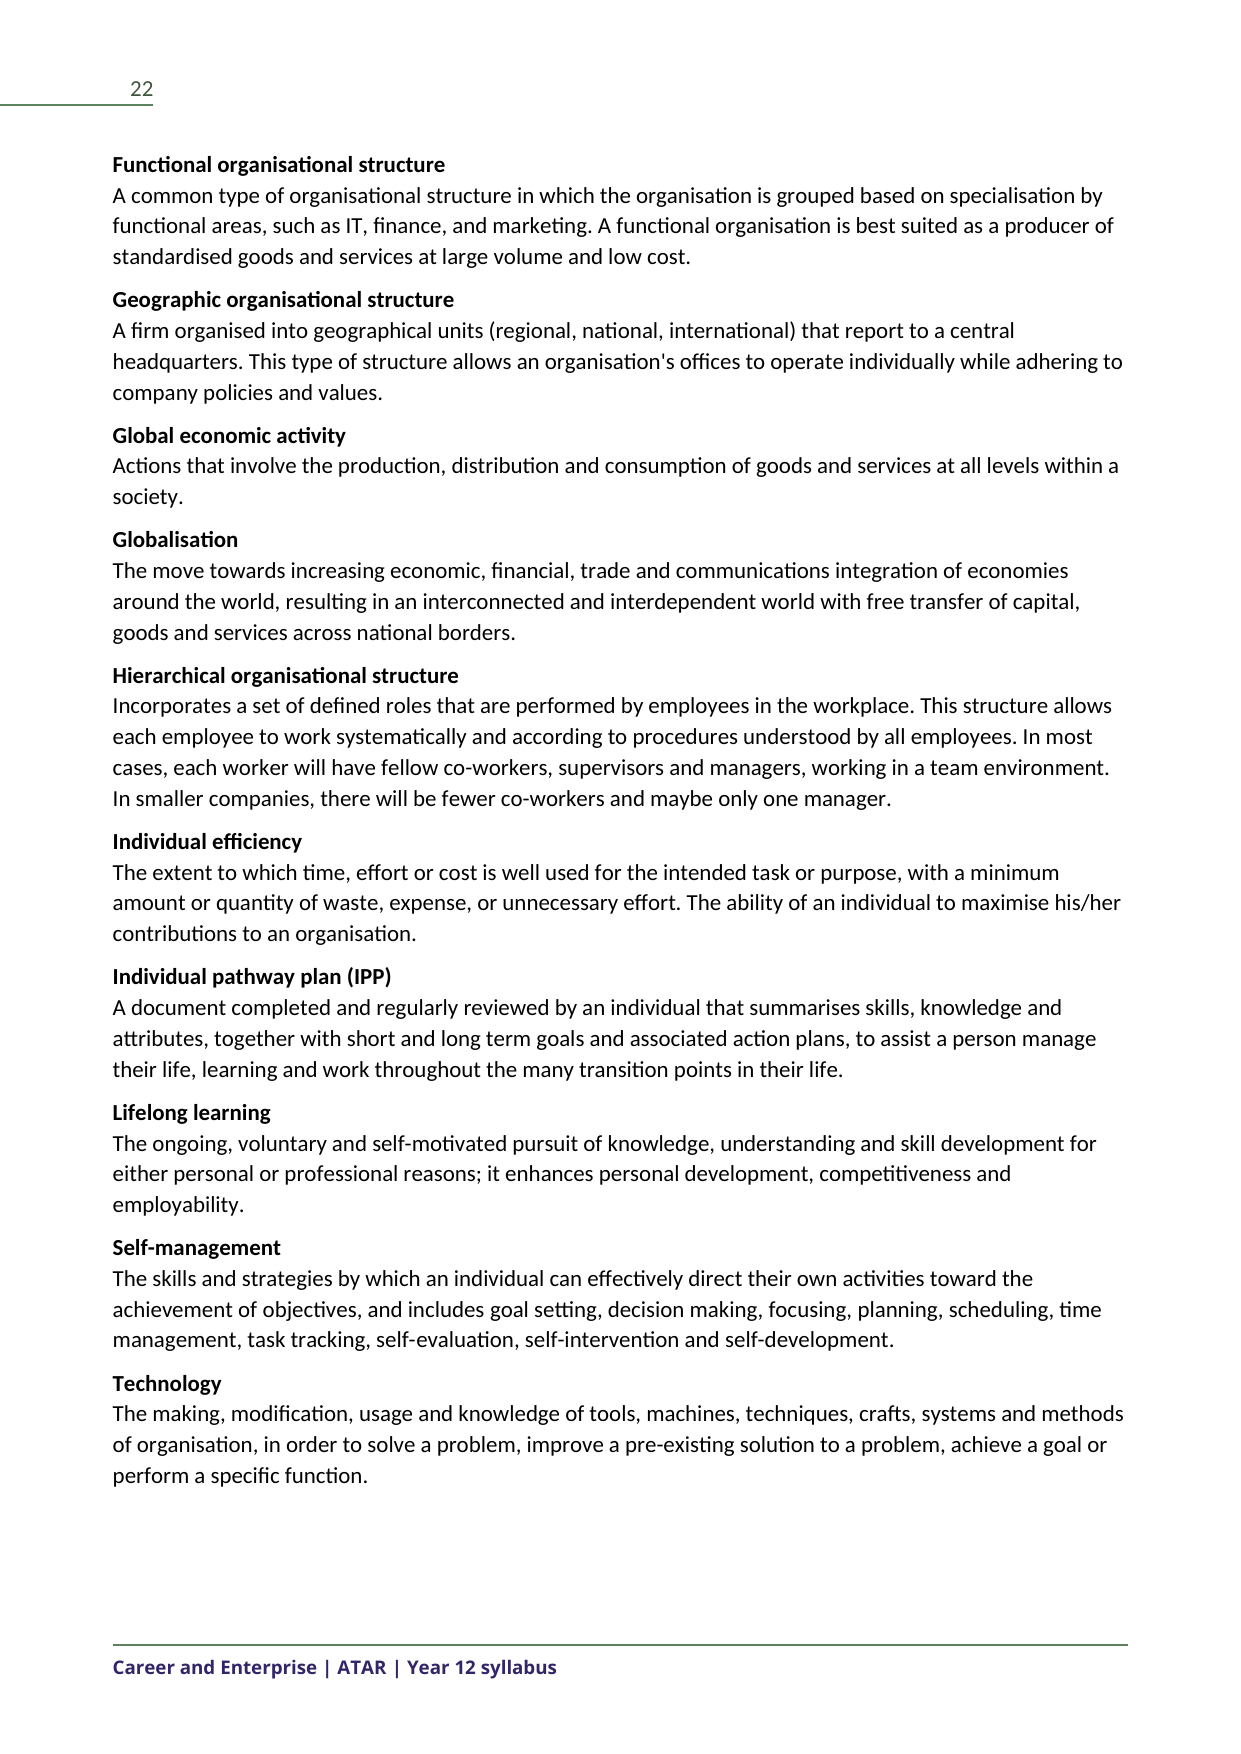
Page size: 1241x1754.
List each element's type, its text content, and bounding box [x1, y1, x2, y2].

list Globalisation [112, 526, 1168, 553]
text Actions that involve the production, distribution and consumption of goods and services at all levels within a society. [112, 452, 1128, 510]
list Global economic activity [112, 421, 1168, 449]
text A firm organised into geographical units (regional, national, international) that report to a central headquarters. This type of structure allows an organisation's offices to operate individually while adhering to company policies and values. [112, 316, 1128, 406]
list Geographic organisational structure [112, 285, 1168, 313]
text The ongoing, voluntary and self-motivated pursuit of knowledge, understanding and skill development for either personal or professional reasons; it enhances personal development, competitiveness and employability. [112, 1129, 1128, 1218]
list Technology [112, 1369, 1168, 1397]
list Functional organisational structure [112, 150, 1168, 178]
list Hierarchical organisational structure [112, 661, 1168, 689]
list Individual pathway plan (IPP) [112, 962, 1168, 991]
list Lifelong learning [112, 1098, 1168, 1126]
text The extent to which time, effort or cost is well used for the intended task or purpose, with a minimum amount or quantity of waste, expense, or unnecessary effort. The ability of an individual to maximise his/her contributions to an organisation. [112, 858, 1128, 947]
text A common type of organisational structure in which the organisation is grouped based on specialisation by functional areas, such as IT, finance, and marketing. A functional organisation is best suited as a producer of standardised goods and services at large volume and low cost. [112, 181, 1128, 270]
text The making, modification, usage and knowledge of tools, machines, techniques, crafts, systems and methods of organisation, in order to solve a problem, improve a pre-existing solution to a problem, achieve a goal or perform a specific function. [112, 1399, 1128, 1489]
text A document completed and regularly reviewed by an individual that summarises skills, knowledge and attributes, together with short and long term goals and associated action plans, to assist a person manage their life, learning and work throughout the many transition points in their life. [112, 993, 1128, 1083]
list Self-management [112, 1233, 1168, 1261]
text The skills and strategies by which an individual can effectively direct their own activities toward the achievement of objectives, and includes goal setting, decision making, focusing, planning, scheduling, time management, task tracking, self-evaluation, self-intervention and self-development. [112, 1264, 1128, 1353]
text The move towards increasing economic, financial, trade and communications integration of economies around the world, resulting in an interconnected and interdependent world with free transfer of capital, goods and services across national borders. [112, 556, 1128, 646]
list Individual efficiency [112, 827, 1168, 855]
text Incorporates a set of defined roles that are performed by employees in the workplace. This structure allows each employee to work systematically and according to procedures understood by all employees. In most cases, each worker will have fellow co-workers, supervisors and managers, working in a team environment. In smaller companies, there will be fewer co-workers and maybe only one manager. [112, 692, 1128, 812]
